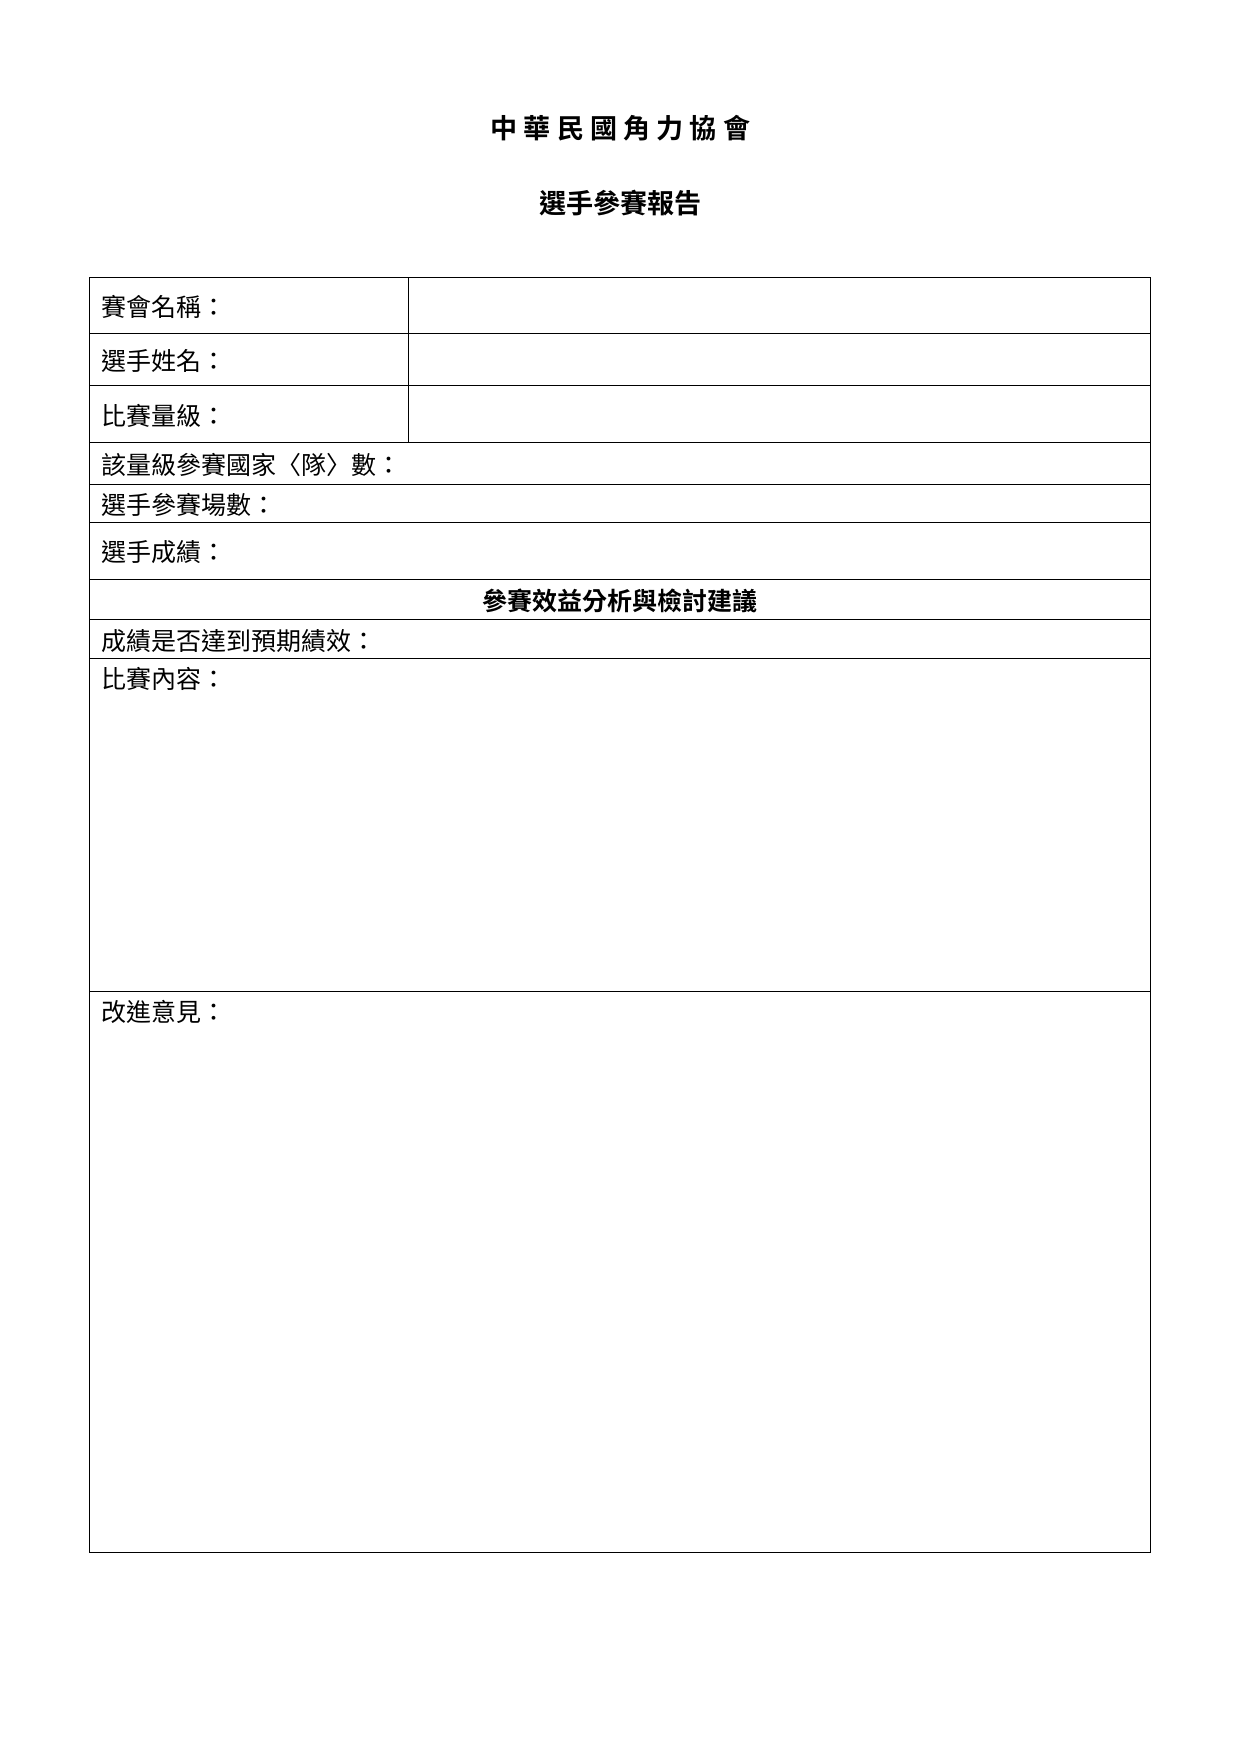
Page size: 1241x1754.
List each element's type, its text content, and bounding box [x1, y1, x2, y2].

table_cell 改進意見： [90, 992, 1150, 1552]
table_cell 選手參賽場數： [90, 485, 1150, 522]
table_cell 比賽量級： [90, 386, 408, 442]
table_cell [409, 386, 1150, 442]
table_header [409, 278, 1150, 332]
table_header 賽會名稱： [90, 278, 408, 332]
table_cell 參賽效益分析與檢討建議 [90, 580, 1150, 619]
text 選手參賽報告 [75, 164, 1165, 239]
text 中 華 民 國 角 力 協 會 [75, 89, 1165, 164]
table_cell 選手成績： [90, 523, 1150, 578]
table_cell 該量級參賽國家〈隊〉數： [90, 443, 1150, 484]
table_cell 比賽內容： [90, 659, 1150, 991]
table_cell 選手姓名： [90, 334, 408, 385]
table_cell [409, 334, 1150, 385]
table_cell 成績是否達到預期績效： [90, 620, 1150, 658]
